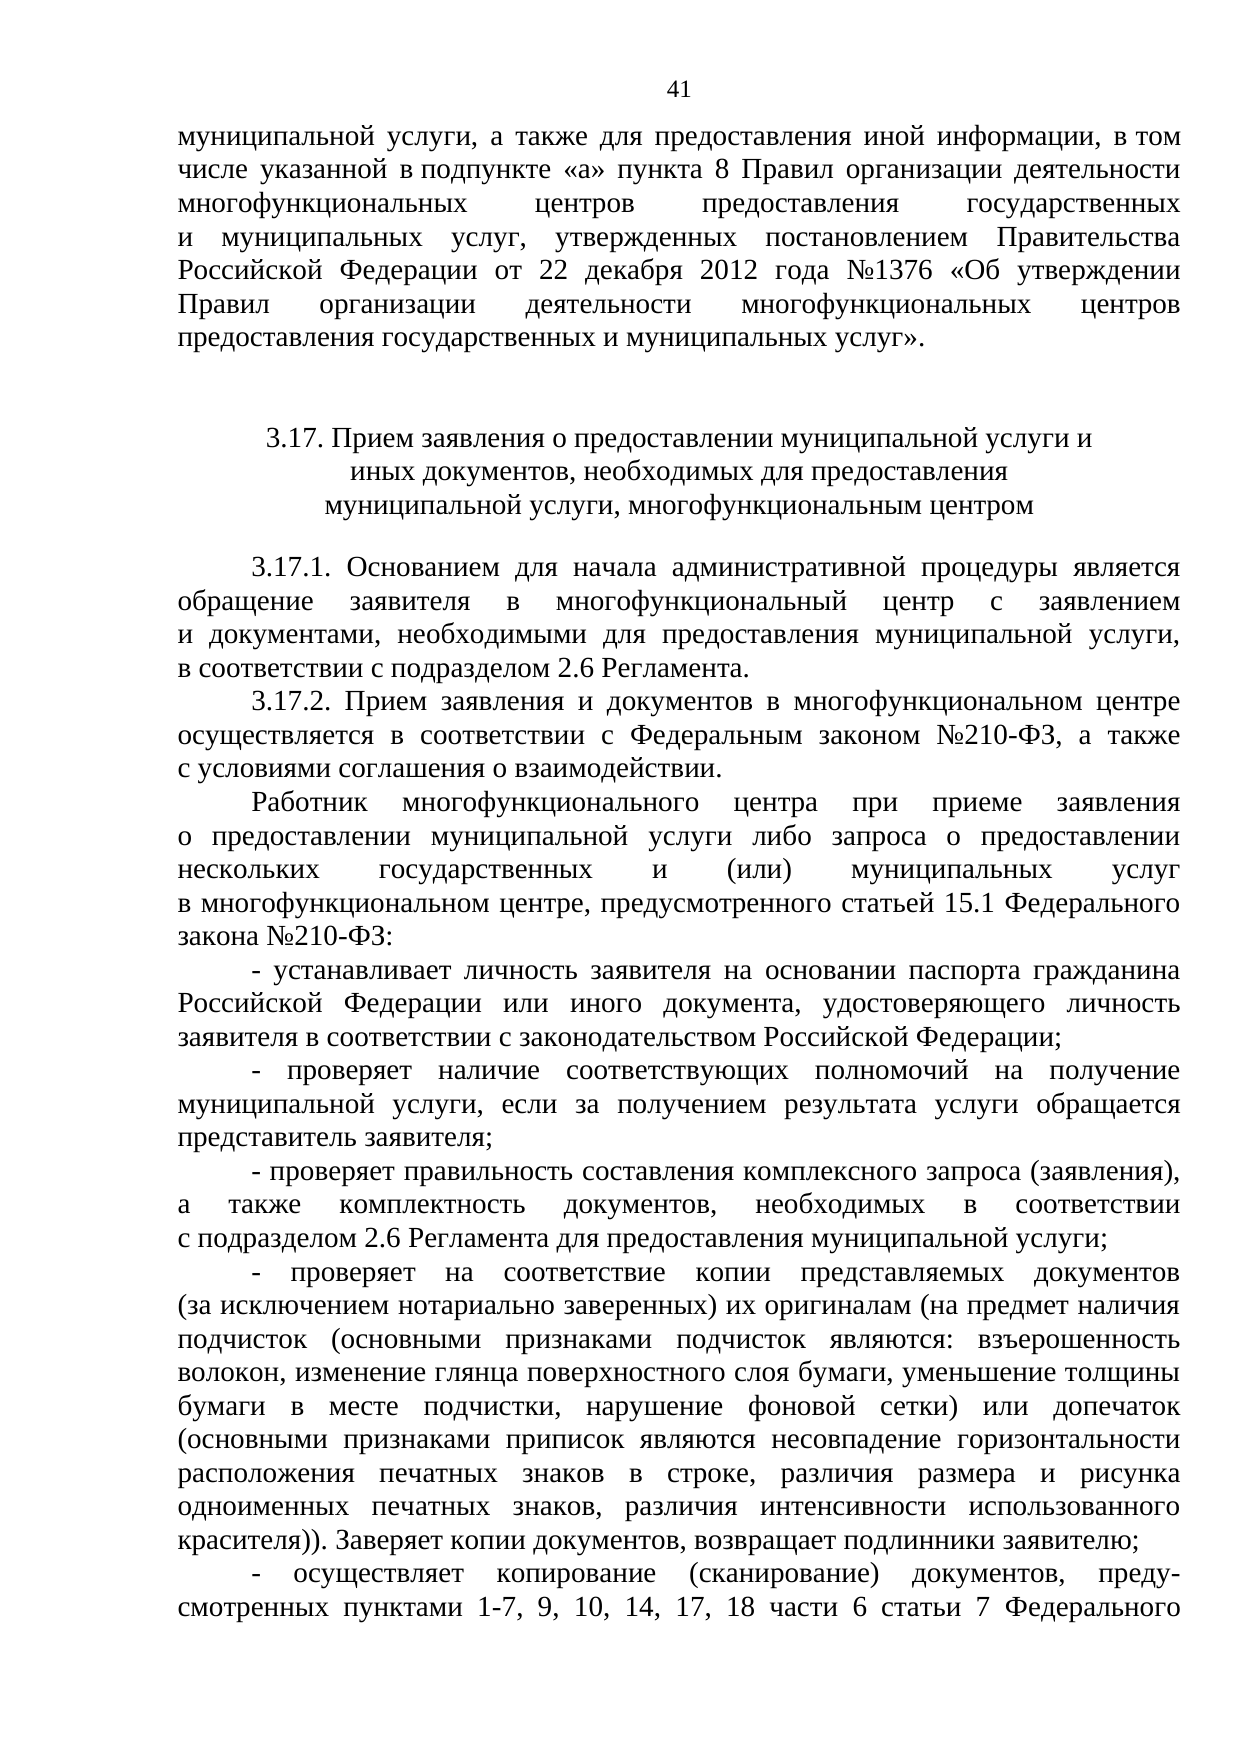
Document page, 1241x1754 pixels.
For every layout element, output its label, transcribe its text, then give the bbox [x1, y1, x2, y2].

text - устанавливает личность заявителя на основании паспорта гражданина Российской Федерации или иного документа, удостоверяющего личность заявителя в соответствии с законодательством Российской Федерации; [177, 952, 1181, 1052]
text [177, 1556, 1181, 1623]
text Работник многофункционального центра при приеме заявления о предоставлении муниципальной услуги либо запроса о предоставлении нескольких государственных и (или) муниципальных услуг в многофункциональном центре, предусмотренного статьей 15.1 Федерального закона №210-ФЗ: [177, 784, 1181, 952]
text 3.17. Прием заявления о предоставлении муниципальной услуги и [177, 420, 1181, 453]
text муниципальной услуги, многофункциональным центром [177, 487, 1181, 521]
text иных документов, необходимых для предоставления [177, 453, 1181, 487]
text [177, 118, 1181, 353]
text 3.17.1. Основанием для начала административной процедуры является обращение заявителя в многофункциональный центр с заявлением и документами, необходимыми для предоставления муниципальной услуги, в соответствии с подразделом 2.6 Регламента. [177, 549, 1181, 683]
text - проверяет правильность составления комплексного запроса (заявления), а также комплектность документов, необходимых в соответствии с подразделом 2.6 Регламента для предоставления муниципальной услуги; [177, 1153, 1181, 1254]
text - проверяет на соответствие копии представляемых документов (за исключением нотариально заверенных) их оригиналам (на предмет наличия подчисток (основными признаками подчисток являются: взъерошенность волокон, изменение глянца поверхностного слоя бумаги, уменьшение толщины бумаги в месте подчистки, нарушение фоновой сетки) или допечаток (основными признаками приписок являются несовпадение горизонтальности расположения печатных знаков в строке, различия размера и рисунка одноименных печатных знаков, различия интенсивности использованного красителя)). Заверяет копии документов, возвращает подлинники заявителю; [177, 1254, 1181, 1556]
text 3.17.2. Прием заявления и документов в многофункциональном центре осуществляется в соответствии с Федеральным законом №210-ФЗ, а также с условиями соглашения о взаимодействии. [177, 683, 1181, 784]
text - проверяет наличие соответствующих полномочий на получение муниципальной услуги, если за получением результата услуги обращается представитель заявителя; [177, 1052, 1181, 1153]
